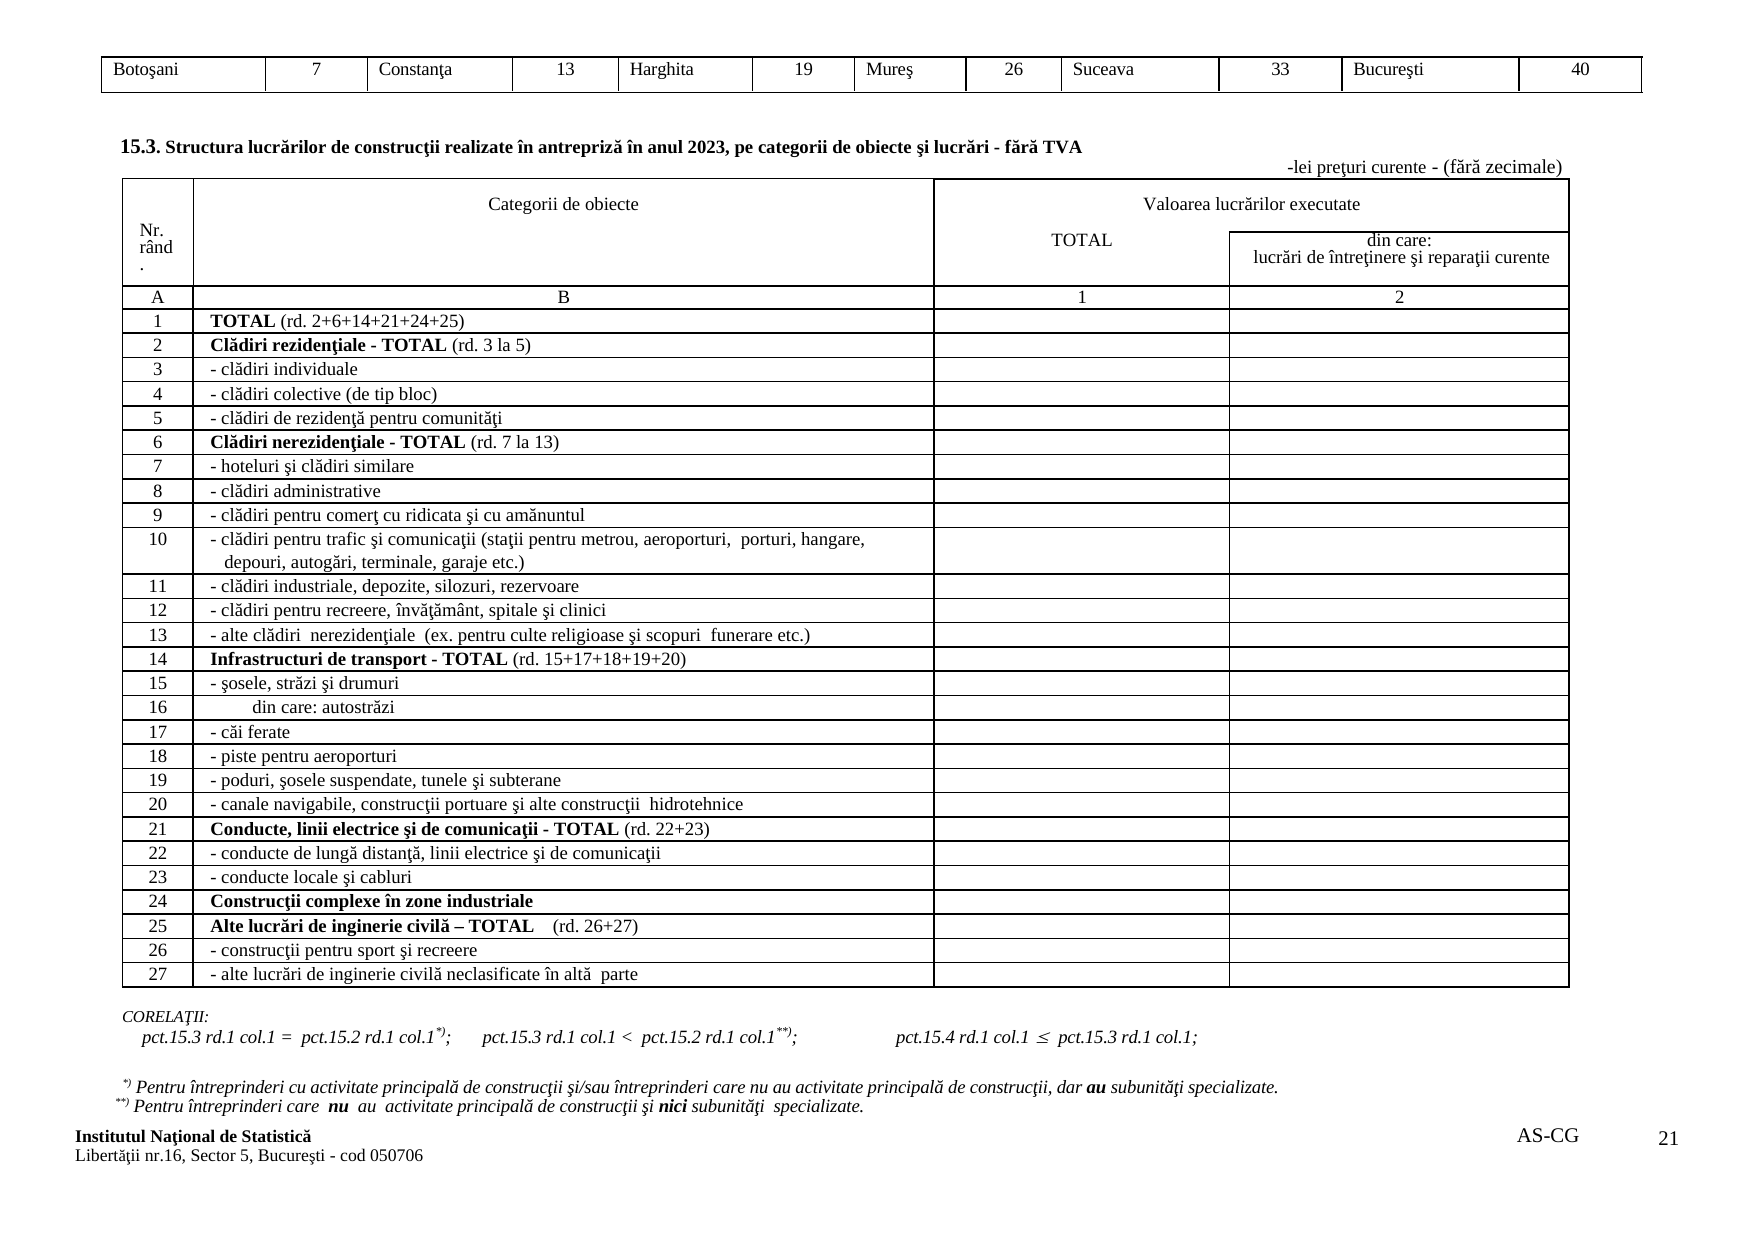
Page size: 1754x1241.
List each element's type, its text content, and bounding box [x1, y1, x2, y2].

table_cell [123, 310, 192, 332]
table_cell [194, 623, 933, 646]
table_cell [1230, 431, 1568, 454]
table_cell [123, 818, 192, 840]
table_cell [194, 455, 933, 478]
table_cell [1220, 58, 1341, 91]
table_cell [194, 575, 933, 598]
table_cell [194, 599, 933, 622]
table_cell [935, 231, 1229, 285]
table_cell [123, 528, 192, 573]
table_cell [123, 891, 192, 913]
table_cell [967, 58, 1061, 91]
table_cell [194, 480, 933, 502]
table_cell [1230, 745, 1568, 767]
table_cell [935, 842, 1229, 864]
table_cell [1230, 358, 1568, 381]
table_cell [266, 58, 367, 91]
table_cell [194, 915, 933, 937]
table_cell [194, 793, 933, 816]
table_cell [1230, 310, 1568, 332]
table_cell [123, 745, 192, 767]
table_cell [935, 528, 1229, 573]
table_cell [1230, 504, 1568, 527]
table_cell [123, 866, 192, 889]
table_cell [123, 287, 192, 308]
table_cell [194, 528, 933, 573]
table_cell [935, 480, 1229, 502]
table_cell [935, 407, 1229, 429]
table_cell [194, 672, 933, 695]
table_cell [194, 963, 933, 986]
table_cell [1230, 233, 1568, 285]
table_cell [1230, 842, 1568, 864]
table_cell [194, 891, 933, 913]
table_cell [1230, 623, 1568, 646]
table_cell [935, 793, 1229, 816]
text CORELAII: [75, 1009, 1679, 1026]
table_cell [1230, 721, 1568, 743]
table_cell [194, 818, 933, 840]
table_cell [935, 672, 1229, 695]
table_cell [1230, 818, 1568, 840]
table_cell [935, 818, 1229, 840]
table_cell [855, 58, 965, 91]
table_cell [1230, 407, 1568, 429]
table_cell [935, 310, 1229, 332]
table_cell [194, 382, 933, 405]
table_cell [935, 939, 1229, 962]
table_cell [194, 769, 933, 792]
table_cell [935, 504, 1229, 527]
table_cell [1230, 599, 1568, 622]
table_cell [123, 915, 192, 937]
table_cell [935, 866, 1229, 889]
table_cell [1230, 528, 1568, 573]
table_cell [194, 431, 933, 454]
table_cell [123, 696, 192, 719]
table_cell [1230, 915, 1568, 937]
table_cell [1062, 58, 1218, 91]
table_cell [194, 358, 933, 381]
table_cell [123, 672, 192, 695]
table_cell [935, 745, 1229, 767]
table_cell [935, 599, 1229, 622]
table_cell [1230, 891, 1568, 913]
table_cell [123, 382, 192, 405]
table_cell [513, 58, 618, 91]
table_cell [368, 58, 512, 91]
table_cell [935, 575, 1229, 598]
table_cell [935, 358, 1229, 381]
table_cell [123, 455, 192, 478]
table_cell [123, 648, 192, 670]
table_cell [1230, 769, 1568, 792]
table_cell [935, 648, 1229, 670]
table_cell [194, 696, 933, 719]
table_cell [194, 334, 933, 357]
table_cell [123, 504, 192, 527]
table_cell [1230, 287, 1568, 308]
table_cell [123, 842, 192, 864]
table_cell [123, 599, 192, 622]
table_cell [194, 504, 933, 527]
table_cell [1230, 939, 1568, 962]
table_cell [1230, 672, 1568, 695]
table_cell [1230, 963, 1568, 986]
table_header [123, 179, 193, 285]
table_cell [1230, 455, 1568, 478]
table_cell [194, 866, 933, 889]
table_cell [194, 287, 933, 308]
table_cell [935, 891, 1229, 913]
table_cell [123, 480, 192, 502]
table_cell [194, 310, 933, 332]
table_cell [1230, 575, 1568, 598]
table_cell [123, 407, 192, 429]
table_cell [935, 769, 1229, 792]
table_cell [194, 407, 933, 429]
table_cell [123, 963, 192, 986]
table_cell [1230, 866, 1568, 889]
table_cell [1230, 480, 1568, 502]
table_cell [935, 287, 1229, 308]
text **) Pentru întreprinderi care nu au activitate principală de construcţii şi nici subunităţi specializate. [75, 1097, 1679, 1117]
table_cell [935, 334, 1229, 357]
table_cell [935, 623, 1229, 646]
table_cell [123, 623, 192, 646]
text *) Pentru întreprinderi cu activitate principală de construcţii şi/sau întreprinderi care nu au activitate principală de construcţii, dar au subunităţi specializate. [75, 1078, 1679, 1097]
text 15.3. Structura lucrrilor de construcii realizate n antrepriz n anul 2023, pe categorii de obiecte i lucrri - fr TVA [90, 136, 1679, 158]
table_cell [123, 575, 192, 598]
text -lei preuri curente - (fără zecimale) [90, 158, 1679, 178]
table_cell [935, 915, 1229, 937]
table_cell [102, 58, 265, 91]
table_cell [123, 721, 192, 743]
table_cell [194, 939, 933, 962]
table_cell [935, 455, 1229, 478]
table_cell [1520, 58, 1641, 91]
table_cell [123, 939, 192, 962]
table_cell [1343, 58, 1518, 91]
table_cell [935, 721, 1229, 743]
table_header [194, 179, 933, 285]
text pct.15.3 rd.1 col.1 = pct.15.2 rd.1 col.1*); pct.15.3 rd.1 col.1 < pct.15.2 rd.1 col.1**); pct.15.4 rd.1 col.1 pct.15.3 rd.1 col.1; [75, 1026, 1679, 1048]
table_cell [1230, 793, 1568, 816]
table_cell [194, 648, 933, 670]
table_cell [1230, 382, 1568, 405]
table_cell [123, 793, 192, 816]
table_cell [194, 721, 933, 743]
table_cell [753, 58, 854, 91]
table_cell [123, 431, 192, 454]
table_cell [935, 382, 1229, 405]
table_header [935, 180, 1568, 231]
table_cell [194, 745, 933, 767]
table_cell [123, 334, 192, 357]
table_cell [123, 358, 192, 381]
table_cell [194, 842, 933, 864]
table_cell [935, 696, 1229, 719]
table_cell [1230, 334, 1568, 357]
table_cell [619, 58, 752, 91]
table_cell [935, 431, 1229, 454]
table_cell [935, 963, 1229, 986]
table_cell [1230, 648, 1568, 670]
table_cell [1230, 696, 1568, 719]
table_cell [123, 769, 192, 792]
